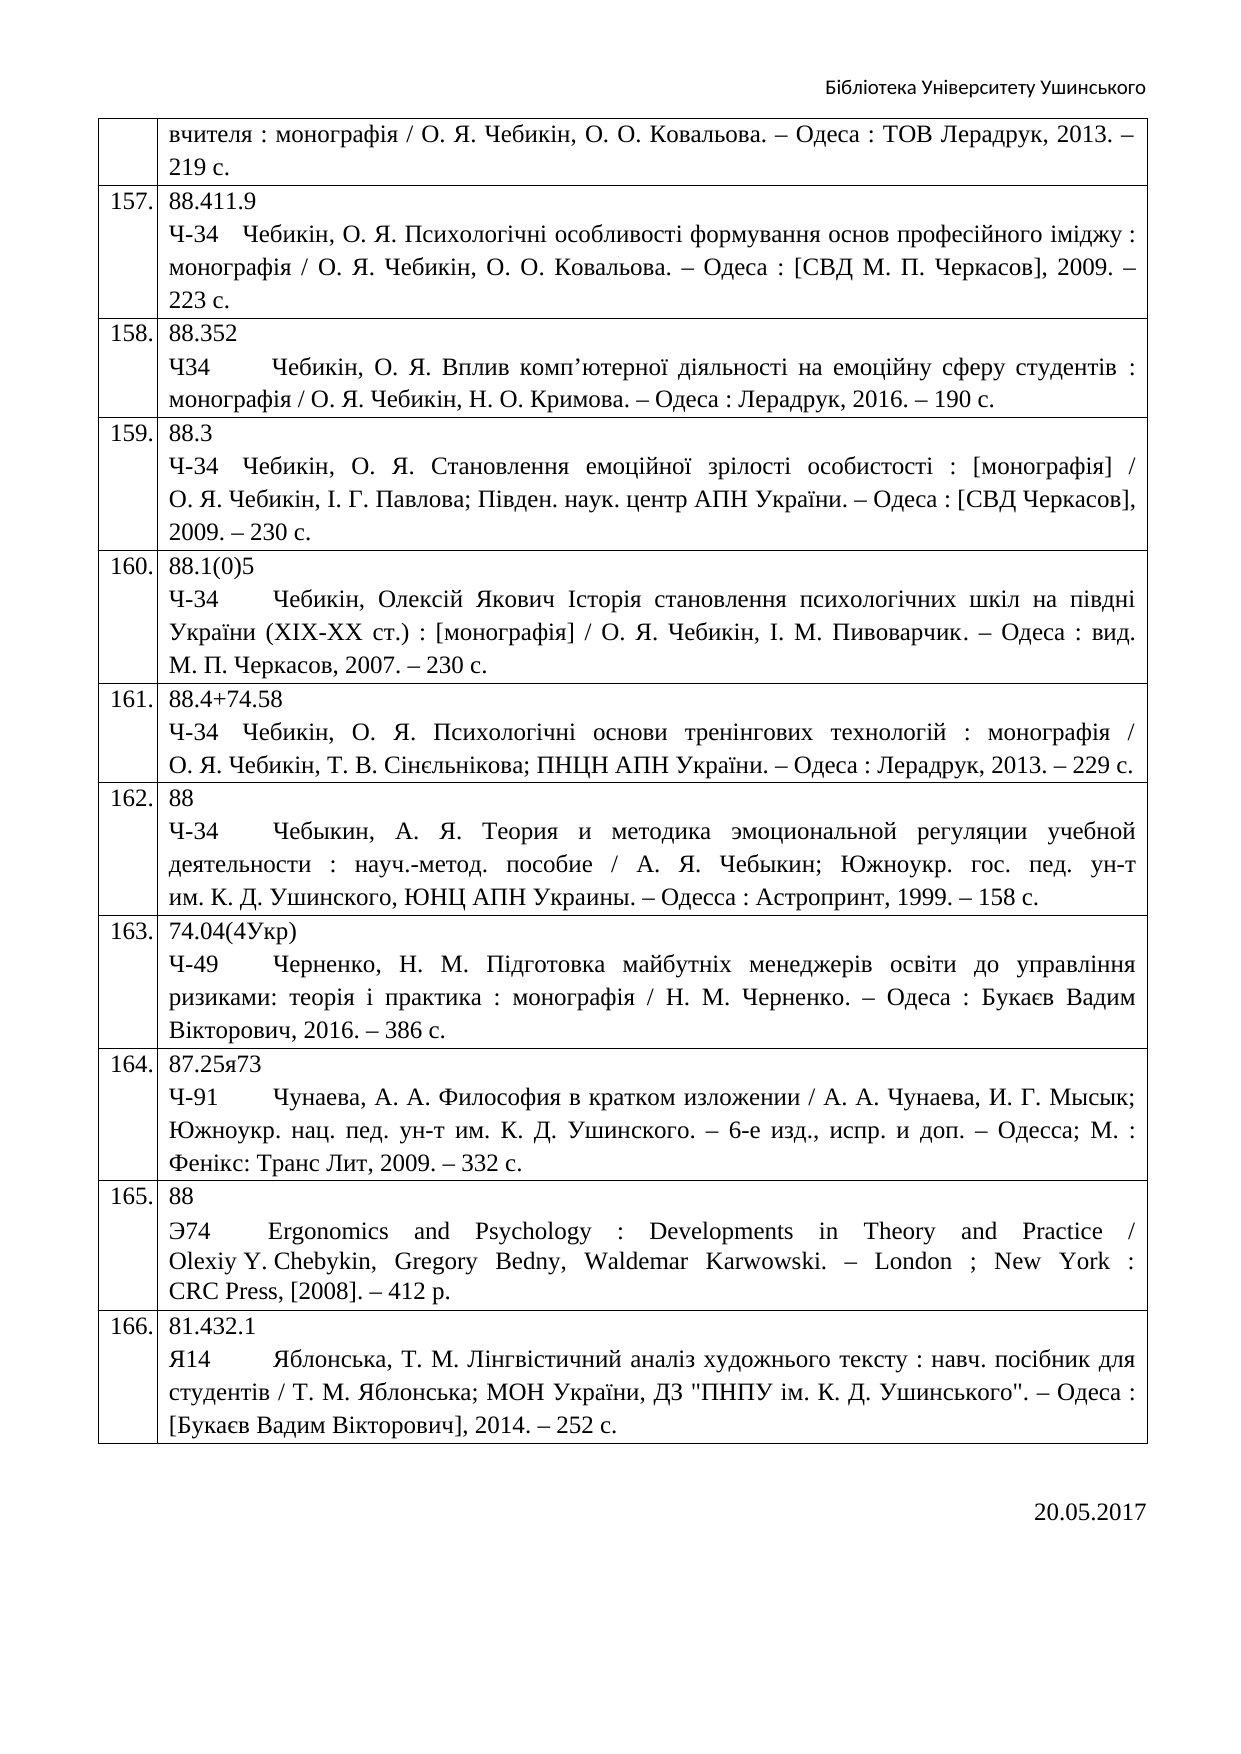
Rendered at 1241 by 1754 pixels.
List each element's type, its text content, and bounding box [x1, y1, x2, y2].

table_cell 88.352 Ч34 Чебикін, О. Я. Вплив комп’ютерної діяльності на емоційну сферу студентів : монографія / О. Я. Чебикін, Н. О. Кримова. – Одеса : Лерадрук, 2016. – 190 с. [158, 319, 1147, 417]
table_cell [99, 418, 157, 550]
table_cell 88.411.9 Ч-34 Чебикін, О. Я. Психологічні особливості формування основ професійного іміджу : монографія / О. Я. Чебикін, О. О. Ковальова. – Одеса : [СВД М. П. Черкасов], 2009. – 223 с. [158, 186, 1147, 317]
table_cell [99, 186, 157, 317]
table_cell 88 Э74 Ergonomics and Psychology : Developments in Theory and Practice / Olexiy Y. Chebykin, Gregory Bedny, Waldemar Karwowski. – London ; New York : CRC Press, [2008]. – 412 p. [158, 1181, 1147, 1310]
table_cell [99, 119, 157, 185]
text 20.05.2017 [187, 1497, 1146, 1526]
table_cell [99, 916, 157, 1048]
table_cell [99, 684, 157, 782]
table_cell 88 Ч-34 Чебыкин, А. Я. Теория и методика эмоциональной регуляции учебной деятельности : науч.-метод. пособие / А. Я. Чебыкин; Южноукр. гос. пед. ун-т им. К. Д. Ушинского, ЮНЦ АПН Украины. – Одесса : Астропринт, 1999. – 158 с. [158, 783, 1147, 915]
table_cell 74.04(4Укр) Ч-49 Черненко, Н. М. Підготовка майбутніх менеджерів освіти до управління ризиками: теорія і практика : монографія / Н. М. Черненко. – Одеса : Букаєв Вадим Вікторович, 2016. – 386 с. [158, 916, 1147, 1048]
table_cell [99, 783, 157, 915]
table_cell [99, 1049, 157, 1180]
table_cell 88.3 Ч-34 Чебикін, О. Я. Становлення емоційної зрілості особистості : [монографія] / О. Я. Чебикін, І. Г. Павлова; Півден. наук. центр АПН України. – Одеса : [СВД Черкасов], 2009. – 230 с. [158, 418, 1147, 550]
table_cell [99, 1181, 157, 1310]
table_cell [158, 119, 1147, 185]
table_cell [99, 551, 157, 683]
table_cell 81.432.1 Я14 Яблонська, Т. М. Лінгвістичний аналіз художнього тексту : навч. посібник для студентів / Т. М. Яблонська; МОН України, ДЗ "ПНПУ ім. К. Д. Ушинського". – Одеса : [Букаєв Вадим Вікторович], 2014. – 252 c. [158, 1311, 1147, 1442]
table_cell 87.25я73 Ч-91 Чунаева, А. А. Философия в кратком изложении / А. А. Чунаева, И. Г. Мысык; Южноукр. нац. пед. ун-т им. К. Д. Ушинского. – 6-е изд., испр. и доп. – Одесса; М. : Фенікс: Транс Лит, 2009. – 332 с. [158, 1049, 1147, 1180]
table_cell [99, 1311, 157, 1442]
table_cell [99, 319, 157, 417]
table_cell 88.1(0)5 Ч-34 Чебикін, Олексій Якович Історія становлення психологічних шкіл на півдні України (ХІХ-ХХ ст.) : [монографія] / О. Я. Чебикін, І. М. Пивоварчик. – Одеса : вид. М. П. Черкасов, 2007. – 230 с. [158, 551, 1147, 683]
table_cell 88.4+74.58 Ч-34 Чебикін, О. Я. Психологічні основи тренінгових технологій : монографія / О. Я. Чебикін, Т. В. Сінєльнікова; ПНЦН АПН України. – Одеса : Лерадрук, 2013. – 229 с. [158, 684, 1147, 782]
